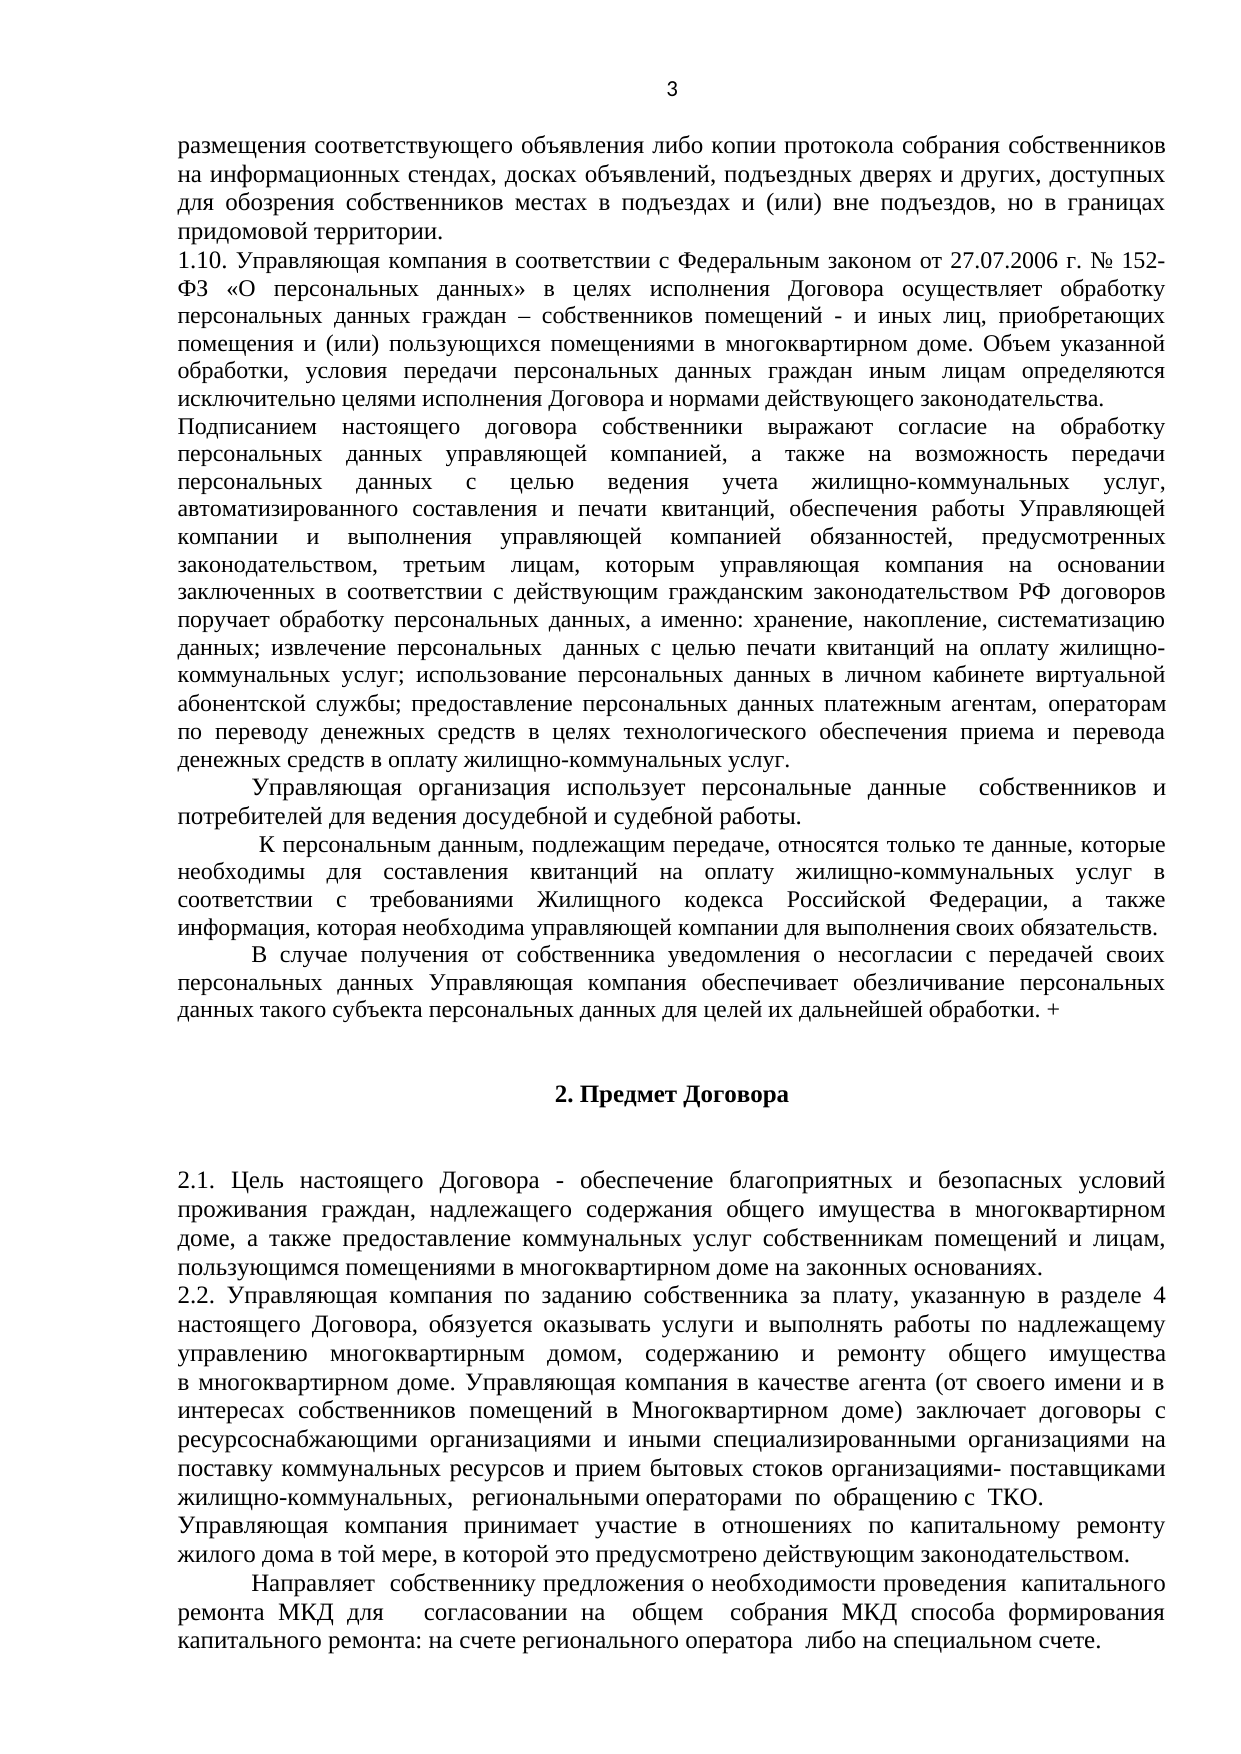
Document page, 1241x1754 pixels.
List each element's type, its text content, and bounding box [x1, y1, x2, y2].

text Направляет собственнику предложения о необходимости проведения капитального ремонта МКД для согласовании на общем собрания МКД способа формирования капитального ремонта: на счете регионального оператора либо на специальном счете. [177, 1568, 1167, 1654]
text В случае получения от собственника уведомления о несогласии с передачей своих персональных данных Управляющая компания обеспечивает обезличивание персональных данных такого субъекта персональных данных для целей их дальнейшей обработки. + [177, 940, 1167, 1023]
text К персональным данным, подлежащим передаче, относятся только те данные, которые необходимы для составления квитанций на оплату жилищно-коммунальных услуг в соответствии с требованиями Жилищного кодекса Российской Федерации, а также информация, которая необходима управляющей компании для выполнения своих обязательств. [177, 830, 1167, 940]
text Управляющая компания принимает участие в отношениях по капитальному ремонту жилого дома в той мере, в которой это предусмотрено действующим законодательством. [177, 1511, 1167, 1568]
text 2.1. Цель настоящего Договора - обеспечение благоприятных и безопасных условий проживания граждан, надлежащего содержания общего имущества в многоквартирном доме, а также предоставление коммунальных услуг собственникам помещений и лицам, пользующимся помещениями в многоквартирном доме на законных основаниях. [177, 1166, 1167, 1281]
text Управляющая организация использует персональные данные собственников и потребителей для ведения досудебной и судебной работы. [177, 772, 1167, 830]
text 1.10. Управляющая компания в соответствии с Федеральным законом от 27.07.2006 г. № 152-ФЗ «О персональных данных» в целях исполнения Договора осуществляет обработку персональных данных граждан – собственников помещений - и иных лиц, приобретающих помещения и (или) пользующихся помещениями в многоквартирном доме. Объем указанной обработки, условия передачи персональных данных граждан иным лицам определяются исключительно целями исполнения Договора и нормами действующего законодательства. [177, 245, 1167, 412]
text Подписанием настоящего договора собственники выражают согласие на обработку персональных данных управляющей компанией, а также на возможность передачи персональных данных с целью ведения учета жилищно-коммунальных услуг, автоматизированного составления и печати квитанций, обеспечения работы Управляющей компании и выполнения управляющей компанией обязанностей, предусмотренных законодательством, третьим лицам, которым управляющая компания на основании заключенных в соответствии с действующим гражданским законодательством РФ договоров поручает обработку персональных данных, а именно: хранение, накопление, систематизацию данных; извлечение персональных данных с целью печати квитанций на оплату жилищно-коммунальных услуг; использование персональных данных в личном кабинете виртуальной абонентской службы; предоставление персональных данных платежным агентам, операторам по переводу денежных средств в целях технологического обеспечения приема и перевода денежных средств в оплату жилищно-коммунальных услуг. [177, 412, 1167, 772]
text 2.2. Управляющая компания по заданию собственника за плату, указанную в разделе 4 настоящего Договора, обязуется оказывать услуги и выполнять работы по надлежащему управлению многоквартирным домом, содержанию и ремонту общего имущества в многоквартирном доме. Управляющая компания в качестве агента (от своего имени и в интересах собственников помещений в Многоквартирном доме) заключает договоры с ресурсоснабжающими организациями и иными специализированными организациями на поставку коммунальных ресурсов и прием бытовых стоков организациями- поставщиками жилищно-коммунальных, региональными операторами по обращению с ТКО. [177, 1281, 1167, 1511]
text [177, 130, 1167, 245]
text 2. Предмет Договора [177, 1079, 1167, 1108]
